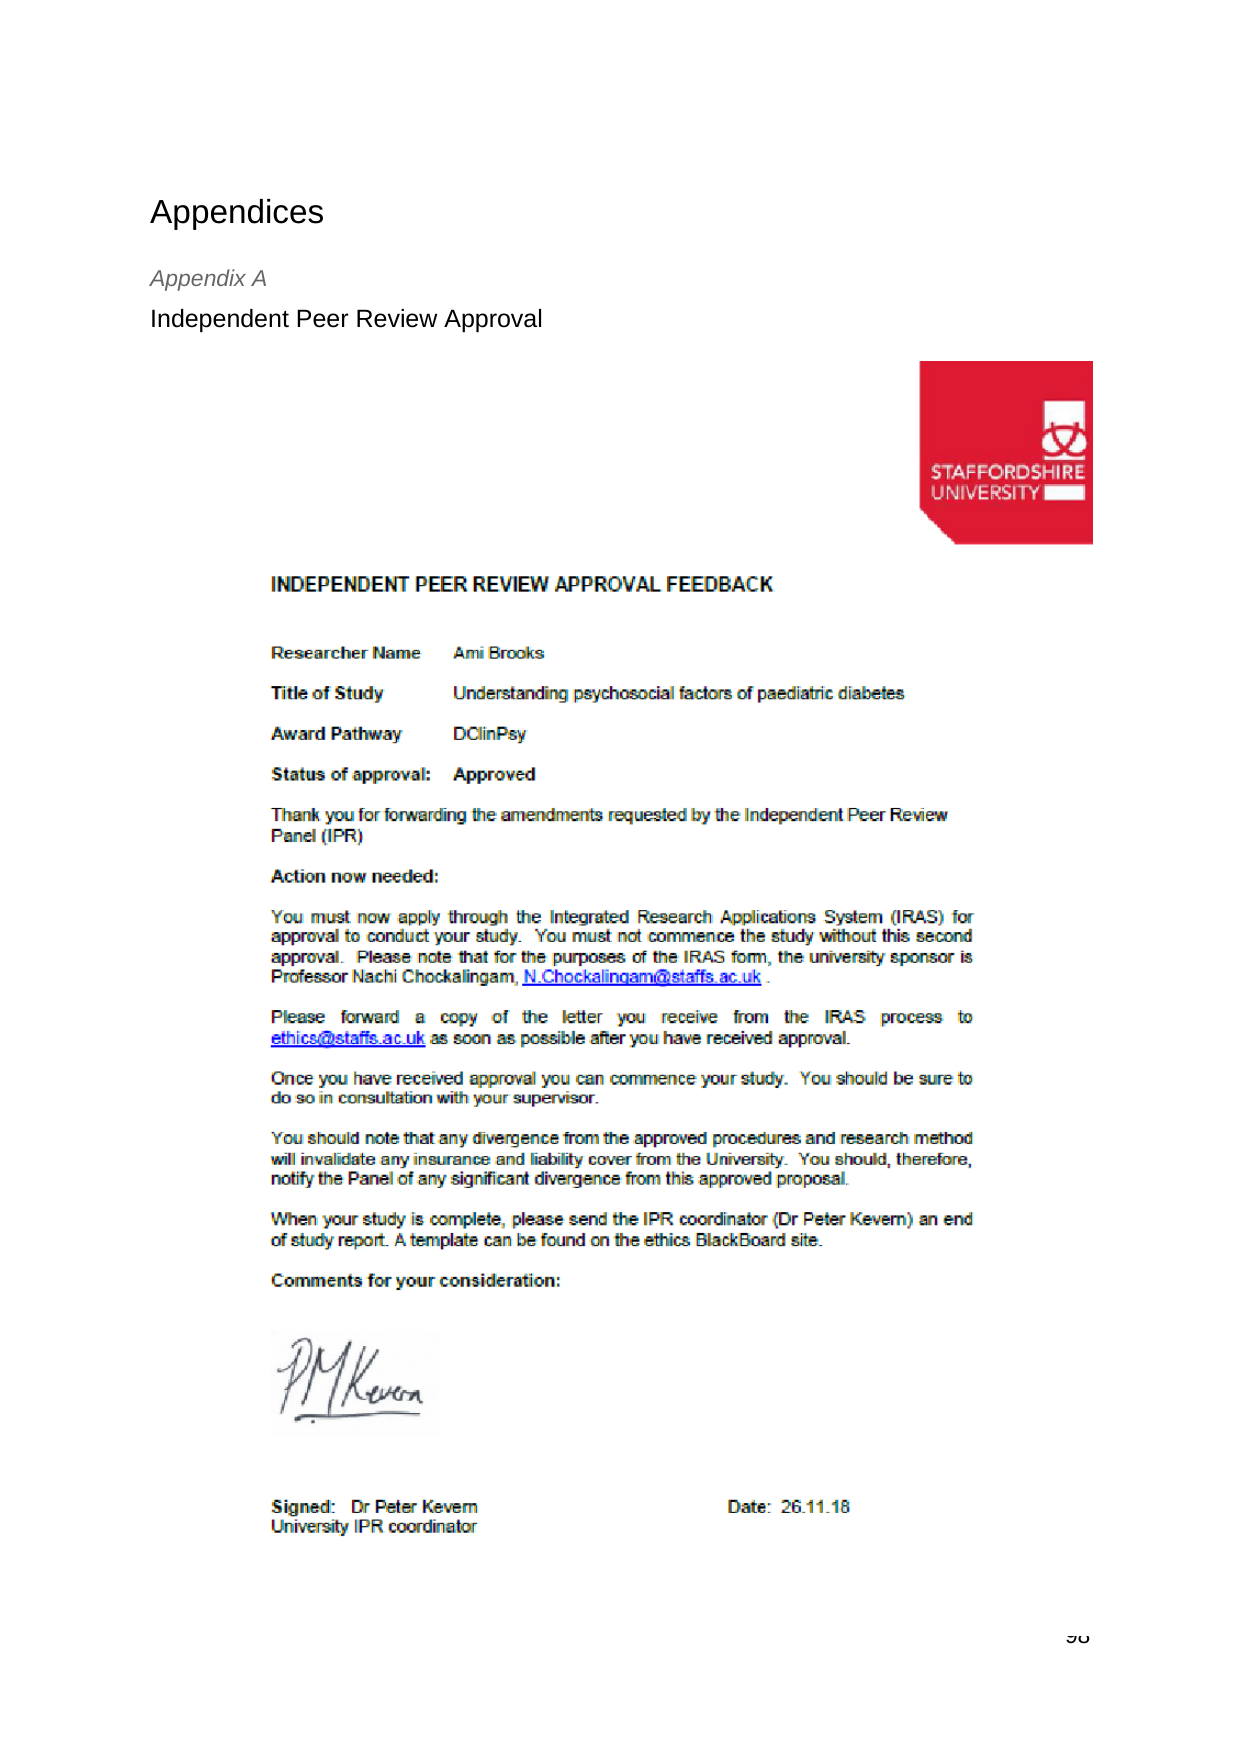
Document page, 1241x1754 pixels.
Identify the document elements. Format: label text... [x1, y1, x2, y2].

picture [150, 361, 1093, 1636]
text Independent Peer Review Approval [150, 303, 1090, 332]
subtitle Appendices [150, 192, 1090, 230]
text Appendix A [150, 265, 1090, 291]
